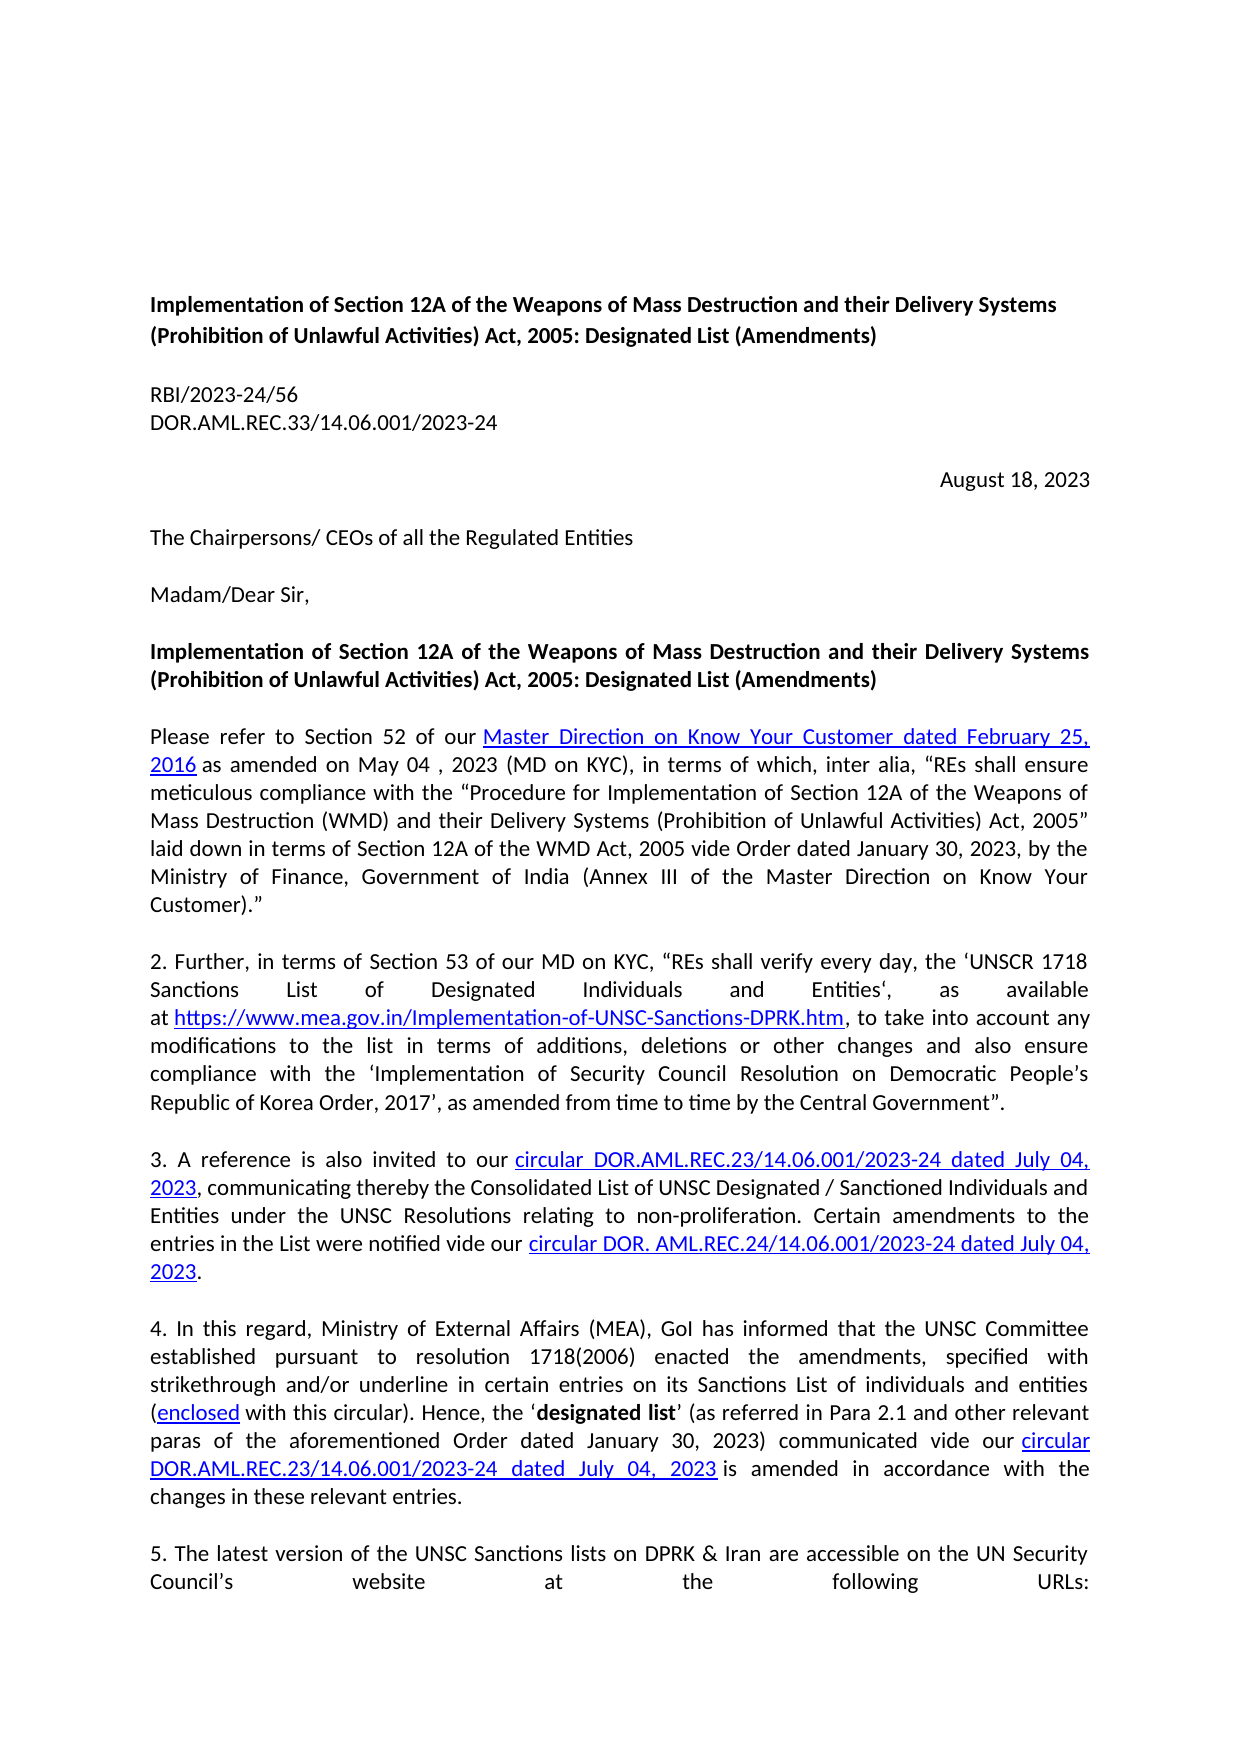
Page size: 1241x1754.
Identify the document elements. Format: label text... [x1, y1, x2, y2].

text RBI/2023-24/56 DOR.AML.REC.33/14.06.001/2023-24 [150, 380, 1090, 436]
text Madam/Dear Sir, [150, 580, 1090, 608]
text Please refer to Section 52 of our Master Direction on Know Your Customer dated February 25, 2016 as amended on May 04 , 2023 (MD on KYC), in terms of which, inter alia, “REs shall ensure meticulous compliance with the “Procedure for Implementation of Section 12A of the Weapons of Mass Destruction (WMD) and their Delivery Systems (Prohibition of Unlawful Activities) Act, 2005” laid down in terms of Section 12A of the WMD Act, 2005 vide Order dated January 30, 2023, by the Ministry of Finance, Government of India (Annex III of the Master Direction on Know Your Customer).” [150, 722, 1090, 918]
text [150, 1539, 1090, 1595]
text The Chairpersons/ CEOs of all the Regulated Entities [150, 523, 1090, 551]
text 3. A reference is also invited to our circular DOR.AML.REC.23/14.06.001/2023-24 dated July 04, 2023, communicating thereby the Consolidated List of UNSC Designated / Sanctioned Individuals and Entities under the UNSC Resolutions relating to non-proliferation. Certain amendments to the entries in the List were notified vide our circular DOR. AML.REC.24/14.06.001/2023-24 dated July 04, 2023. [150, 1145, 1090, 1285]
text Implementation of Section 12A of the Weapons of Mass Destruction and their Delivery Systems (Prohibition of Unlawful Activities) Act, 2005: Designated List (Amendments) [150, 637, 1090, 693]
text 4. In this regard, Ministry of External Affairs (MEA), GoI has informed that the UNSC Committee established pursuant to resolution 1718(2006) enacted the amendments, specified with strikethrough and/or underline in certain entries on its Sanctions List of individuals and entities (enclosed with this circular). Hence, the ‘designated list’ (as referred in Para 2.1 and other relevant paras of the aforementioned Order dated January 30, 2023) communicated vide our circular DOR.AML.REC.23/14.06.001/2023-24 dated July 04, 2023 is amended in accordance with the changes in these relevant entries. [150, 1314, 1090, 1510]
text 2. Further, in terms of Section 53 of our MD on KYC, “REs shall verify every day, the ‘UNSCR 1718 Sanctions List of Designated Individuals and Entities‘, as available at https://www.mea.gov.in/Implementation-of-UNSC-Sanctions-DPRK.htm, to take into account any modifications to the list in terms of additions, deletions or other changes and also ensure compliance with the ‘Implementation of Security Council Resolution on Democratic People’s Republic of Korea Order, 2017’, as amended from time to time by the Central Government”. [150, 947, 1090, 1116]
text August 18, 2023 [150, 465, 1090, 493]
text Implementation of Section 12A of the Weapons of Mass Destruction and their Delivery Systems (Prohibition of Unlawful Activities) Act, 2005: Designated List (Amendments) [150, 291, 1090, 349]
